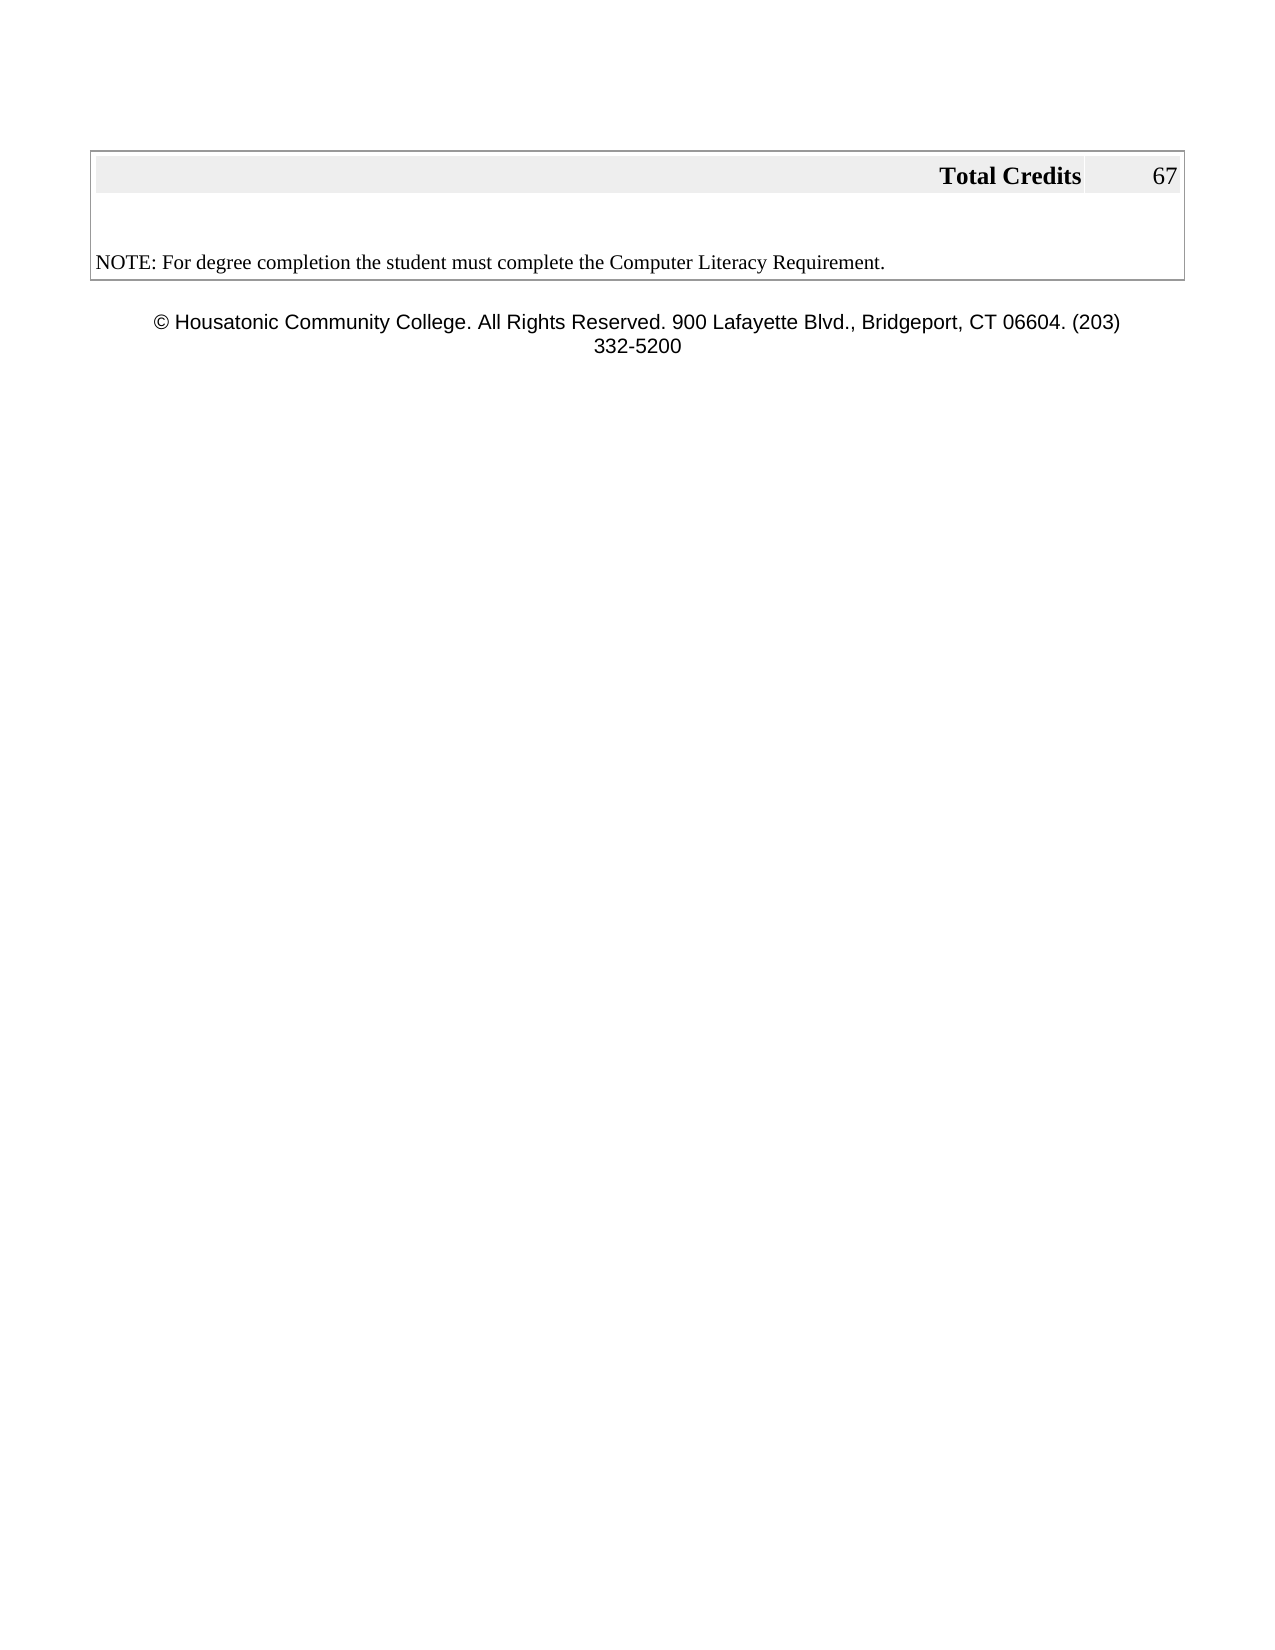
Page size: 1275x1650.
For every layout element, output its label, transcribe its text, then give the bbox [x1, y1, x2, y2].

text © Housatonic Community College. All Rights Reserved. 900 Lafayette Blvd., Bridgeport, CT 06604. (203) 332-5200 [150, 310, 1125, 358]
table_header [91, 152, 1184, 279]
